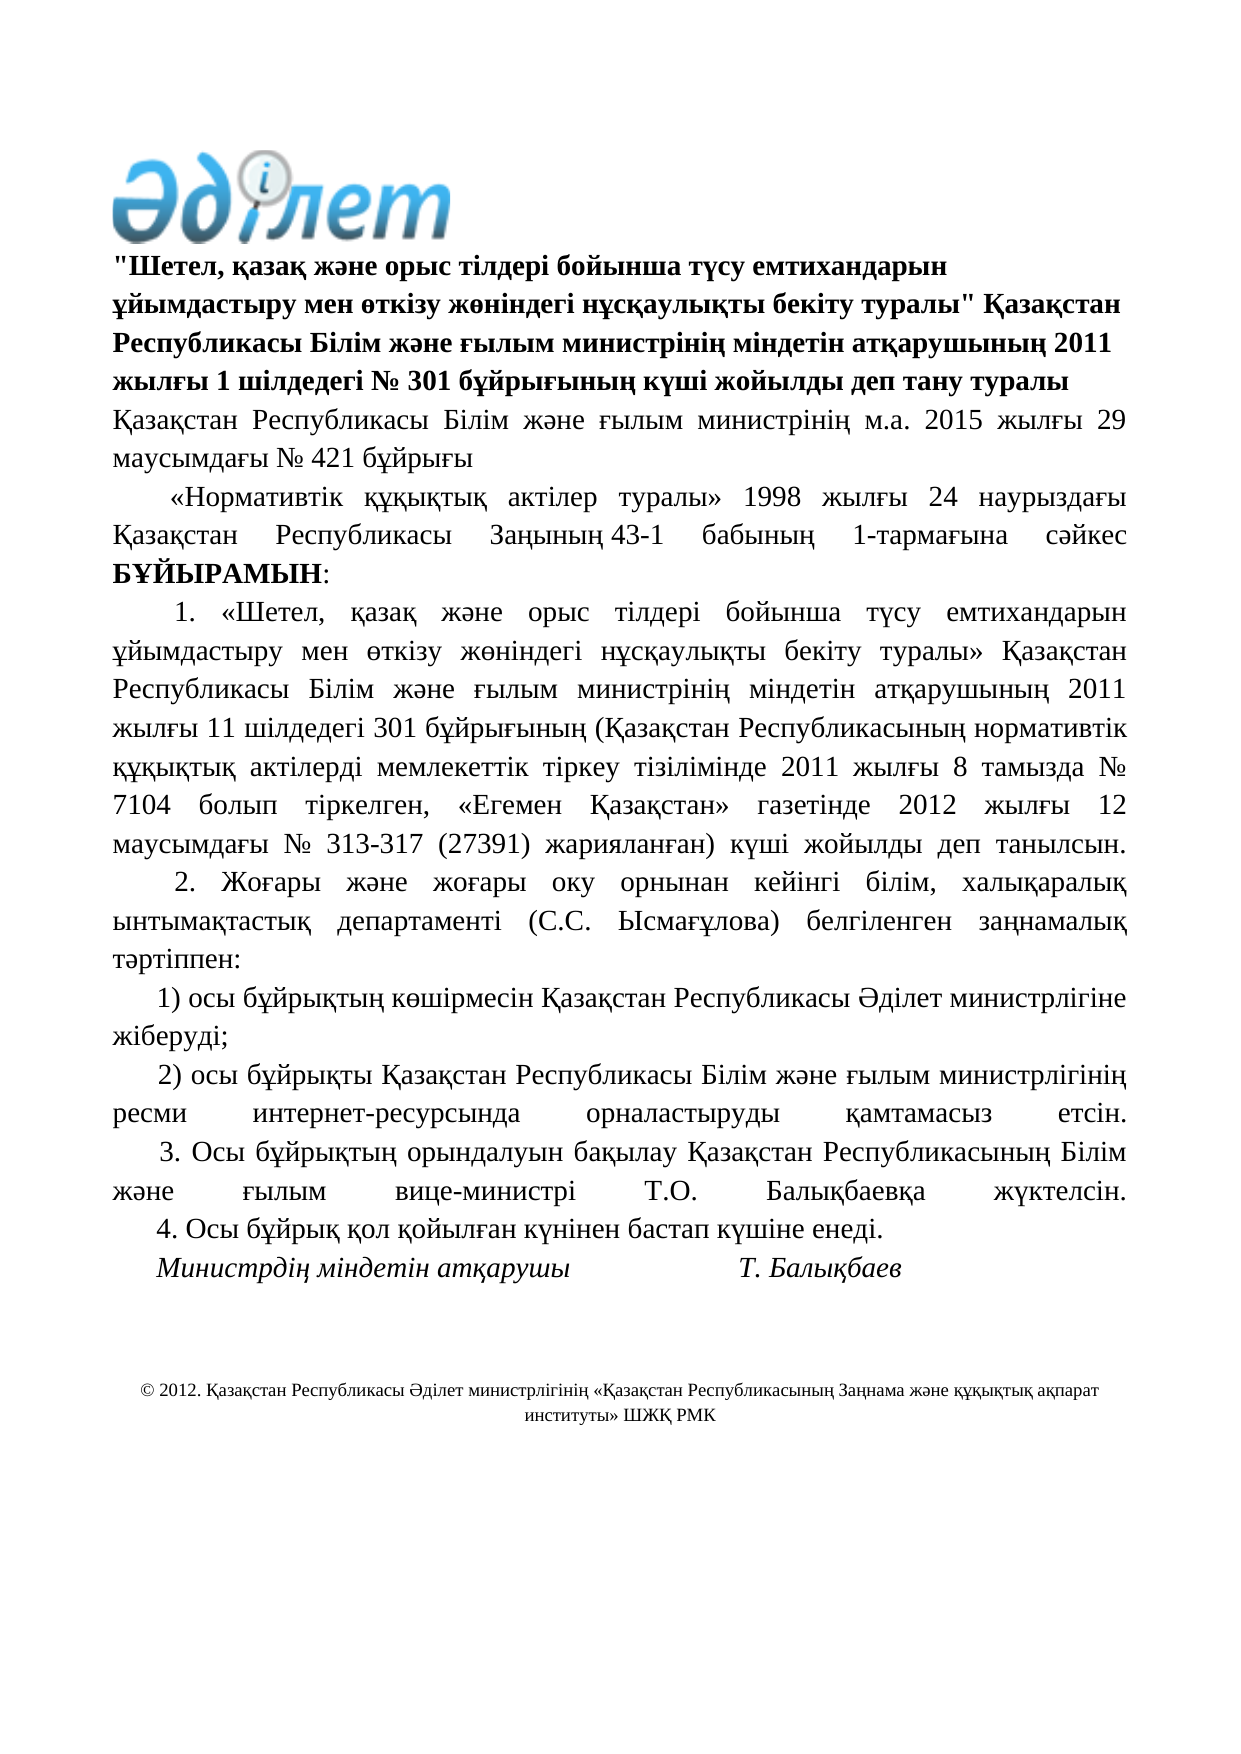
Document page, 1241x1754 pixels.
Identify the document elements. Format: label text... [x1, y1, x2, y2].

picture [112, 150, 451, 244]
text Қазақстан Республикасы Білім және ғылым министрінің м.а. 2015 жылғы 29 маусымдағы № 421 бұйрығы [112, 402, 1128, 474]
text © 2012. Қазақстан Республикасы Әділет министрлігінің «Қазақстан Республикасының Заңнама және құқықтық ақпарат институты» ШЖҚ РМК [112, 1379, 1128, 1425]
text «Нормативтік құқықтық актілер туралы» 1998 жылғы 24 наурыздағы Қазақстан Республикасы Заңының 43-1 бабының 1-тармағына сәйкес БҰЙЫРАМЫН: 1. «Шетел, қазақ және орыс тілдері бойынша түсу емтихандарын ұйымдастыру мен өткізу жөніндегі нұсқаулықты бекіту туралы» Қазақстан Республикасы Білім және ғылым министрінің міндетін атқарушының 2011 жылғы 11 шілдедегі 301 бұйрығының (Қазақстан Республикасының нормативтік құқықтық актілерді мемлекеттік тіркеу тізілімінде 2011 жылғы 8 тамызда № 7104 болып тіркелген, «Егемен Қазақстан» газетінде 2012 жылғы 12 маусымдағы № 313-317 (27391) жарияланған) күші жойылды деп танылсын. 2. Жоғары және жоғары оку орнынан кейінгі білім, халықаралық ынтымақтастық департаменті (С.С. Ысмағұлова) белгіленген заңнамалық тәртіппен: 1) осы бұйрықтың көшірмесін Қазақстан Республикасы Әділет министрлігіне жіберуді; 2) осы бұйрықты Қазақстан Республикасы Білім және ғылым министрлігінің ресми интернет-ресурсында орналастыруды қамтамасыз етсін. 3. Осы бұйрықтың орындалуын бақылау Қазақстан Республикасының Білім және ғылым вице-министрі Т.О. Балықбаевқа жүктелсін. 4. Осы бұйрық қол қойылған күнінен бастап күшіне енеді. [112, 479, 1128, 1245]
text Министрдің міндетін атқарушы Т. Балықбаев [112, 1250, 1128, 1283]
text "Шетел, қазақ және орыс тілдері бойынша түсу емтихандарын ұйымдастыру мен өткізу жөніндегі нұсқаулықты бекіту туралы" Қазақстан Республикасы Білім және ғылым министрінің міндетін атқарушының 2011 жылғы 1 шілдедегі № 301 бұйрығының күші жойылды деп тану туралы [112, 248, 1128, 397]
